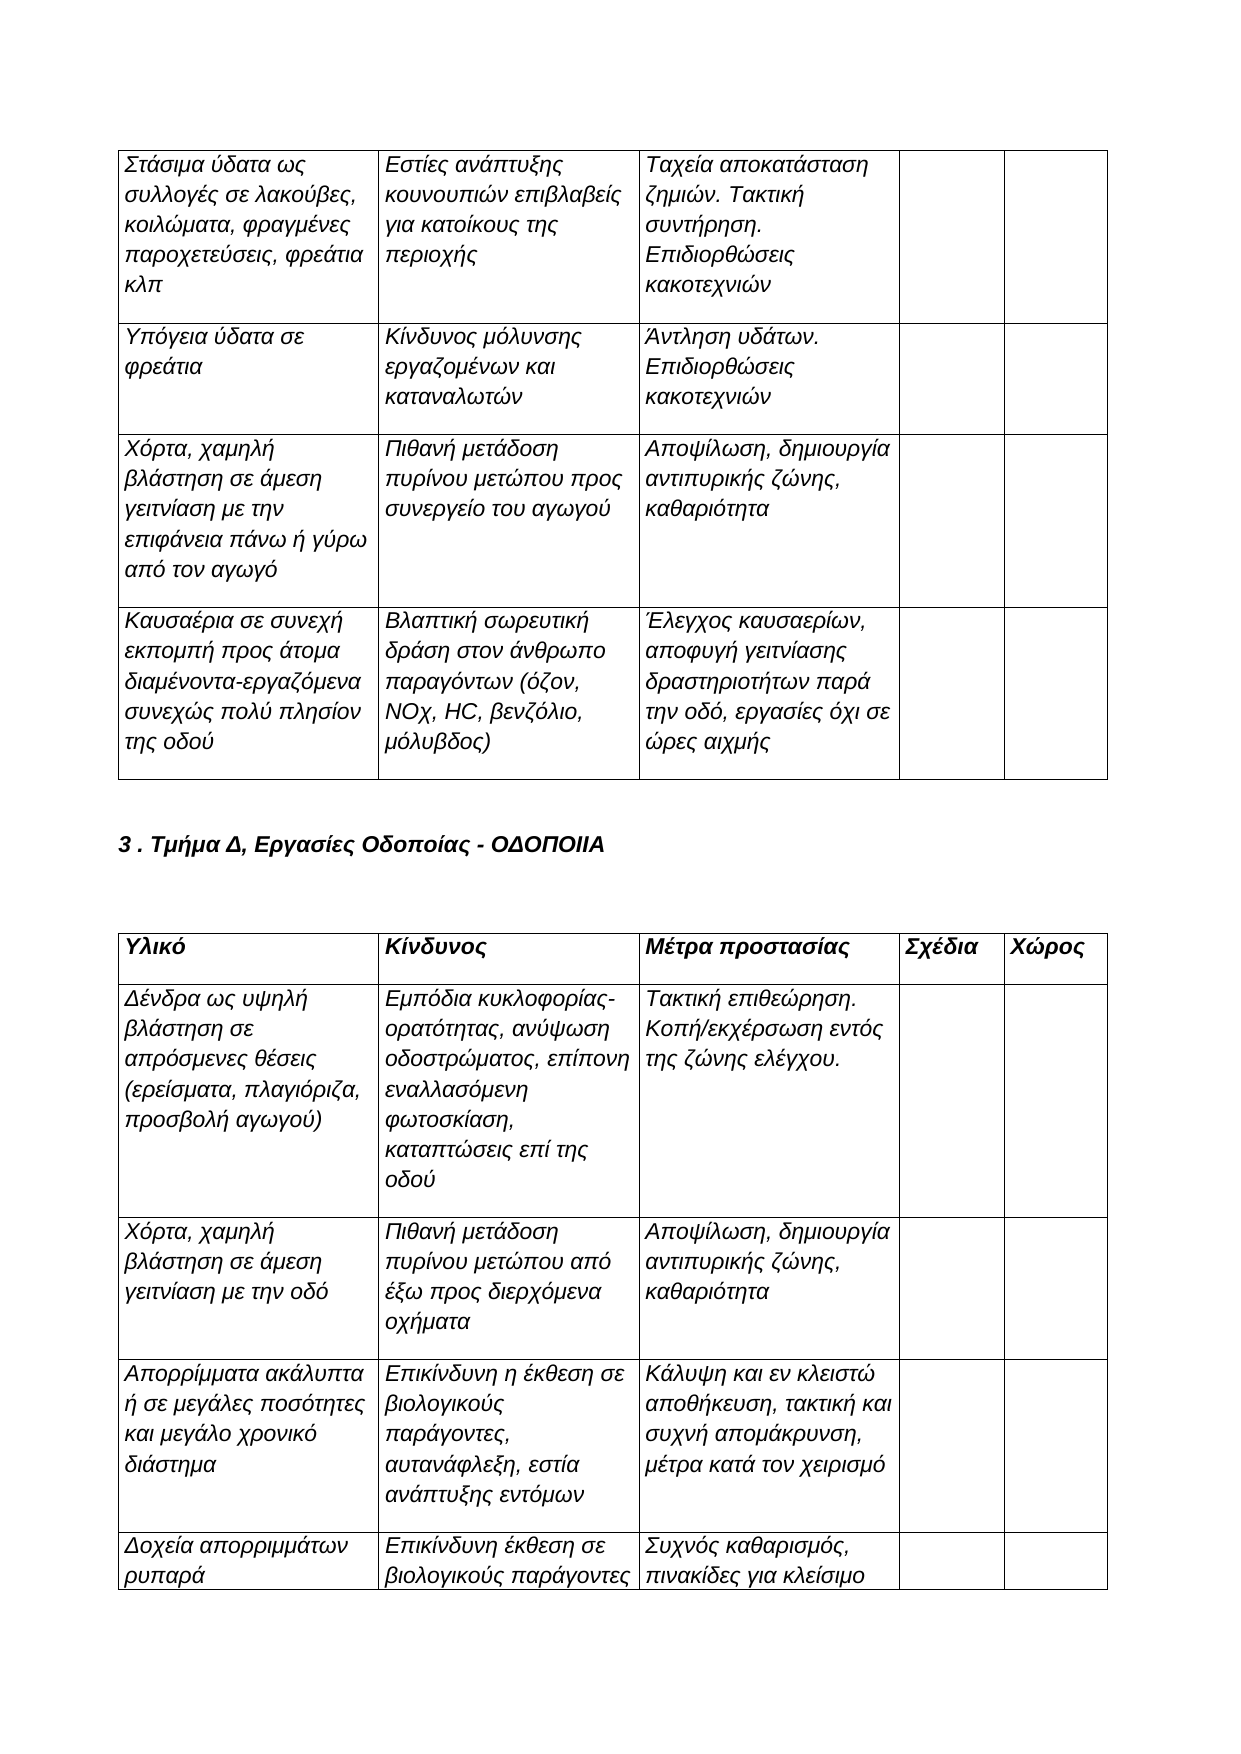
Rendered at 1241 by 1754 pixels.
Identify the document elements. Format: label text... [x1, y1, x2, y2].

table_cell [379, 1533, 639, 1589]
table_cell Βλαπτική σωρευτική δράση στον άνθρωπο παραγόντων (όζον, ΝΟχ, HC, βενζόλιο, μόλυβδος) [379, 608, 639, 779]
table_header Χώρος [1005, 934, 1107, 984]
table_header Υλικό [119, 934, 378, 984]
table_cell [1005, 151, 1107, 322]
table_cell [900, 324, 1004, 434]
table_cell Άντληση υδάτων. Επιδιορθώσεις κακοτεχνιών [640, 324, 899, 434]
table_header Μέτρα προστασίας [640, 934, 899, 984]
table_cell Κάλυψη και εν κλειστώ αποθήκευση, τακτική και συχνή απομάκρυνση, μέτρα κατά τον χειρισμό [640, 1360, 899, 1532]
table_cell Καυσαέρια σε συνεχή εκπομπή προς άτομα διαμένοντα-εργαζόμενα συνεχώς πολύ πλησίον της οδού [119, 608, 378, 779]
table_cell [1005, 1360, 1107, 1532]
table_cell Ταχεία αποκατάσταση ζημιών. Τακτική συντήρηση. Επιδιορθώσεις κακοτεχνιών [640, 151, 899, 322]
table_cell Αποψίλωση, δημιουργία αντιπυρικής ζώνης, καθαριότητα [640, 435, 899, 607]
table_header Κίνδυνος [379, 934, 639, 984]
table_cell [900, 1360, 1004, 1532]
table_cell [1005, 435, 1107, 607]
table_cell [900, 608, 1004, 779]
table_cell Εμπόδια κυκλοφορίας-ορατότητας, ανύψωση οδοστρώματος, επίπονη εναλλασόμενη φωτοσκίαση, καταπτώσεις επί της οδού [379, 985, 639, 1217]
table_cell Στάσιμα ύδατα ως συλλογές σε λακούβες, κοιλώματα, φραγμένες παροχετεύσεις, φρεάτια κλπ [119, 151, 378, 322]
table_cell [900, 151, 1004, 322]
table_cell [1005, 1218, 1107, 1359]
table_cell Απορρίμματα ακάλυπτα ή σε μεγάλες ποσότητες και μεγάλο χρονικό διάστημα [119, 1360, 378, 1532]
table_cell [900, 1218, 1004, 1359]
table_cell Τακτική επιθεώρηση. Κοπή/εκχέρσωση εντός της ζώνης ελέγχου. [640, 985, 899, 1217]
table_cell Επικίνδυνη η έκθεση σε βιολογικούς παράγοντες, αυτανάφλεξη, εστία ανάπτυξης εντόμων [379, 1360, 639, 1532]
text 3 . Τμήμα Δ, Εργασίες Οδοποίας - ΟΔΟΠΟΙΙΑ [118, 831, 1053, 857]
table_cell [119, 1533, 378, 1589]
table_cell Υπόγεια ύδατα σε φρεάτια [119, 324, 378, 434]
table_cell [1005, 1533, 1107, 1589]
table_cell [900, 435, 1004, 607]
table_cell [900, 1533, 1004, 1589]
table_cell Εστίες ανάπτυξης κουνουπιών επιβλαβείς για κατοίκους της περιοχής [379, 151, 639, 322]
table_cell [640, 1533, 899, 1589]
table_cell [1005, 985, 1107, 1217]
table_cell Χόρτα, χαμηλή βλάστηση σε άμεση γειτνίαση με την επιφάνεια πάνω ή γύρω από τον αγωγό [119, 435, 378, 607]
table_header Σχέδια [900, 934, 1004, 984]
table_cell Δένδρα ως υψηλή βλάστηση σε απρόσμενες θέσεις (ερείσματα, πλαγιόριζα, προσβολή αγωγού) [119, 985, 378, 1217]
table_cell [1005, 324, 1107, 434]
table_cell Κίνδυνος μόλυνσης εργαζομένων και καταναλωτών [379, 324, 639, 434]
table_cell Πιθανή μετάδοση πυρίνου μετώπου από έξω προς διερχόμενα οχήματα [379, 1218, 639, 1359]
table_cell Έλεγχος καυσαερίων, αποφυγή γειτνίασης δραστηριοτήτων παρά την οδό, εργασίες όχι σε ώρες αιχμής [640, 608, 899, 779]
table_cell Αποψίλωση, δημιουργία αντιπυρικής ζώνης, καθαριότητα [640, 1218, 899, 1359]
table_cell [900, 985, 1004, 1217]
table_cell [1005, 608, 1107, 779]
table_cell Πιθανή μετάδοση πυρίνου μετώπου προς συνεργείο του αγωγού [379, 435, 639, 607]
table_cell Χόρτα, χαμηλή βλάστηση σε άμεση γειτνίαση με την οδό [119, 1218, 378, 1359]
